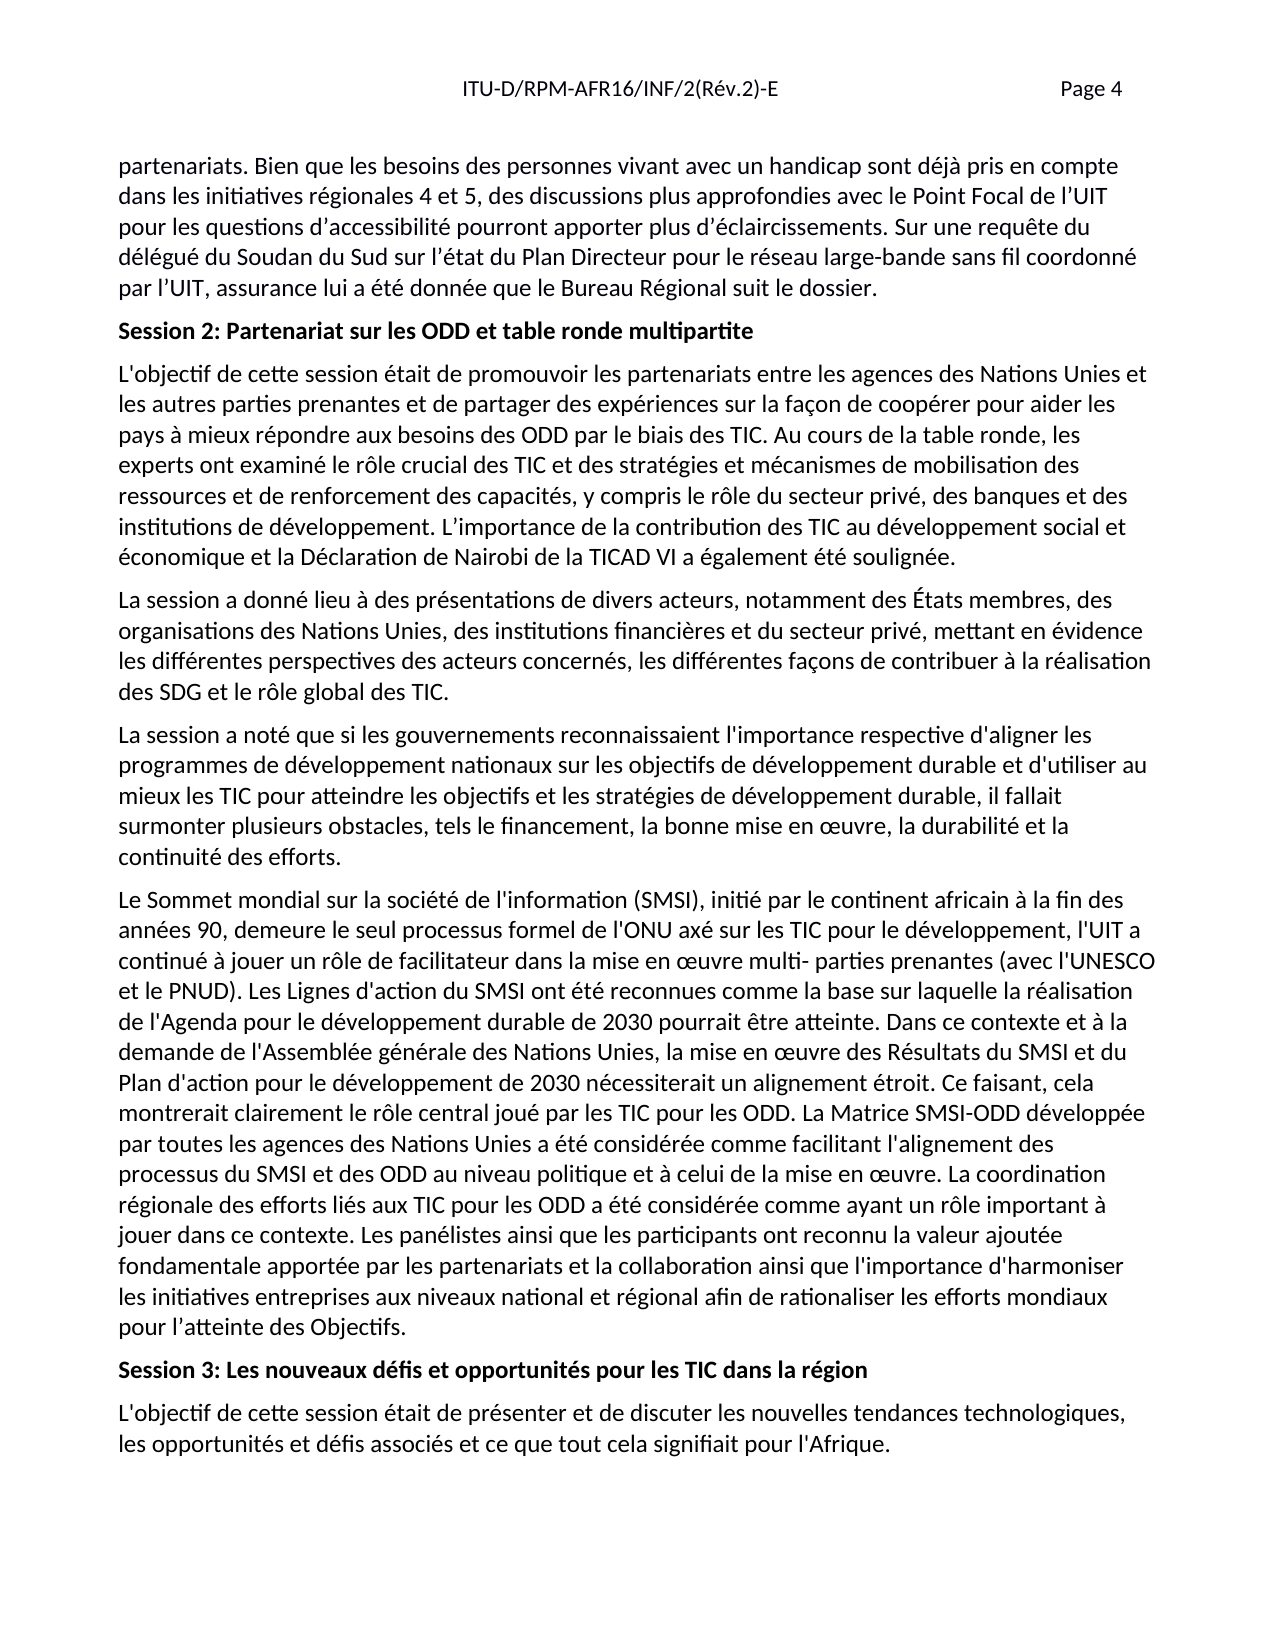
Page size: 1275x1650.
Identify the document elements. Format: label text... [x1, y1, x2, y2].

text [118, 150, 1157, 303]
text Session 3: Les nouveaux défis et opportunités pour les TIC dans la région [118, 1354, 1157, 1385]
text La session a donné lieu à des présentations de divers acteurs, notamment des États membres, des organisations des Nations Unies, des institutions financières et du secteur privé, mettant en évidence les différentes perspectives des acteurs concernés, les différentes façons de contribuer à la réalisation des SDG et le rôle global des TIC. [118, 584, 1157, 706]
text L'objectif de cette session était de présenter et de discuter les nouvelles tendances technologiques, les opportunités et défis associés et ce que tout cela signifiait pour l'Afrique. [118, 1397, 1157, 1458]
text Le Sommet mondial sur la société de l'information (SMSI), initié par le continent africain à la fin des années 90, demeure le seul processus formel de l'ONU axé sur les TIC pour le développement, l'UIT a continué à jouer un rôle de facilitateur dans la mise en œuvre multi- parties prenantes (avec l'UNESCO et le PNUD). Les Lignes d'action du SMSI ont été reconnues comme la base sur laquelle la réalisation de l'Agenda pour le développement durable de 2030 pourrait être atteinte. Dans ce contexte et à la demande de l'Assemblée générale des Nations Unies, la mise en œuvre des Résultats du SMSI et du Plan d'action pour le développement de 2030 nécessiterait un alignement étroit. Ce faisant, cela montrerait clairement le rôle central joué par les TIC pour les ODD. La Matrice SMSI-ODD développée par toutes les agences des Nations Unies a été considérée comme facilitant l'alignement des processus du SMSI et des ODD au niveau politique et à celui de la mise en œuvre. La coordination régionale des efforts liés aux TIC pour les ODD a été considérée comme ayant un rôle important à jouer dans ce contexte. Les panélistes ainsi que les participants ont reconnu la valeur ajoutée fondamentale apportée par les partenariats et la collaboration ainsi que l'importance d'harmoniser les initiatives entreprises aux niveaux national et régional afin de rationaliser les efforts mondiaux pour l’atteinte des Objectifs. [118, 884, 1157, 1342]
text Session 2: Partenariat sur les ODD et table ronde multipartite [118, 315, 1157, 346]
text L'objectif de cette session était de promouvoir les partenariats entre les agences des Nations Unies et les autres parties prenantes et de partager des expériences sur la façon de coopérer pour aider les pays à mieux répondre aux besoins des ODD par le biais des TIC. Au cours de la table ronde, les experts ont examiné le rôle crucial des TIC et des stratégies et mécanismes de mobilisation des ressources et de renforcement des capacités, y compris le rôle du secteur privé, des banques et des institutions de développement. L’importance de la contribution des TIC au développement social et économique et la Déclaration de Nairobi de la TICAD VI a également été soulignée. [118, 358, 1157, 572]
text La session a noté que si les gouvernements reconnaissaient l'importance respective d'aligner les programmes de développement nationaux sur les objectifs de développement durable et d'utiliser au mieux les TIC pour atteindre les objectifs et les stratégies de développement durable, il fallait surmonter plusieurs obstacles, tels le financement, la bonne mise en œuvre, la durabilité et la continuité des efforts. [118, 719, 1157, 871]
